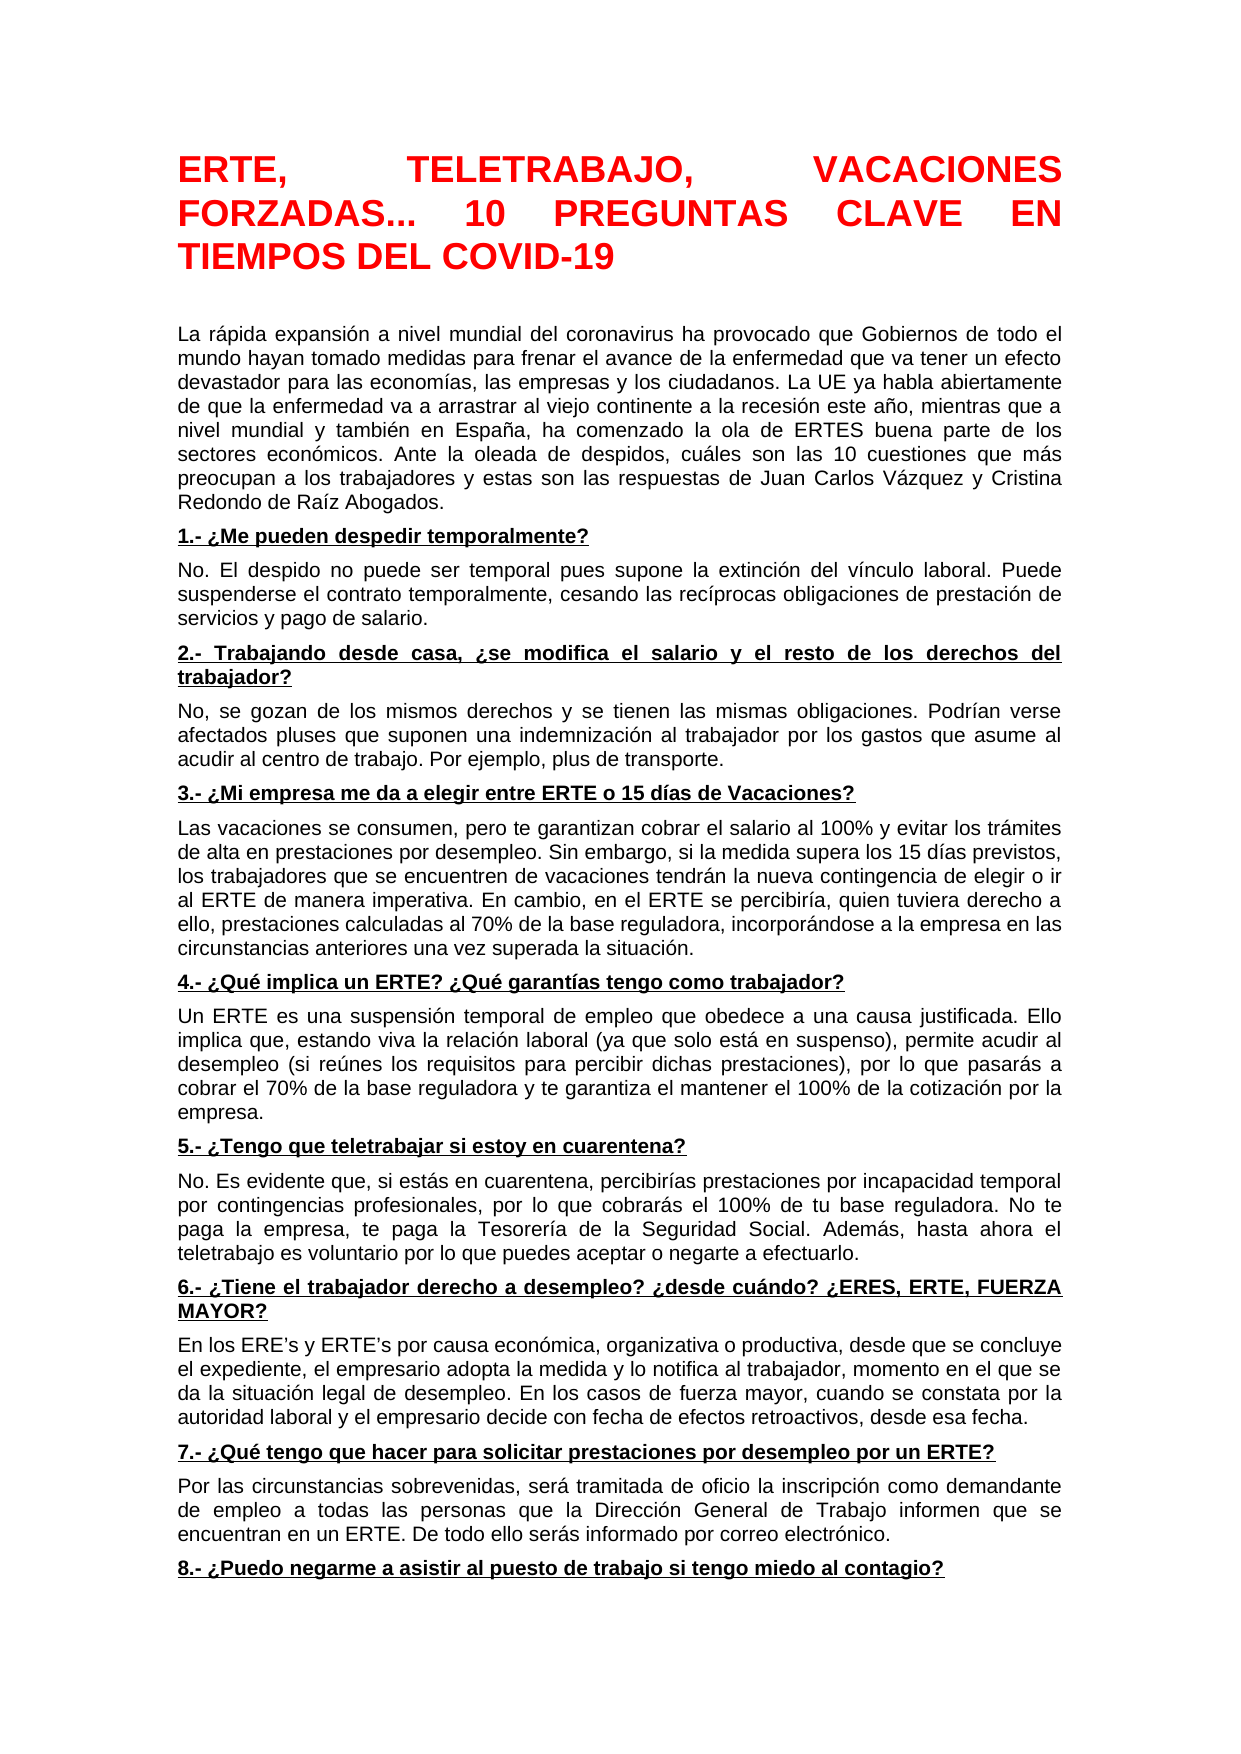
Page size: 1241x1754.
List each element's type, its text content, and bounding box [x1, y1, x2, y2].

text En los ERE’s y ERTE’s por causa económica, organizativa o productiva, desde que se concluye el expediente, el empresario adopta la medida y lo notifica al trabajador, momento en el que se da la situación legal de desempleo. En los casos de fuerza mayor, cuando se constata por la autoridad laboral y el empresario decide con fecha de efectos retroactivos, desde esa fecha. [177, 1333, 1063, 1429]
text 2.- Trabajando desde casa, ¿se modifica el salario y el resto de los derechos del trabajador? [177, 641, 1063, 688]
text No. Es evidente que, si estás en cuarentena, percibirías prestaciones por incapacidad temporal por contingencias profesionales, por lo que cobrarás el 100% de tu base reguladora. No te paga la empresa, te paga la Tesorería de la Seguridad Social. Además, hasta ahora el teletrabajo es voluntario por lo que puedes aceptar o negarte a efectuarlo. [177, 1169, 1063, 1264]
text 4.- ¿Qué implica un ERTE? ¿Qué garantías tengo como trabajador? [177, 970, 1063, 994]
text 6.- ¿Tiene el trabajador derecho a desempleo? ¿desde cuándo? ¿ERES, ERTE, FUERZA MAYOR? [177, 1297, 1063, 1323]
text 6.- ¿Tiene el trabajador derecho a desempleo? ¿desde cuándo? ¿ERES, ERTE, FUERZA MAYOR? [177, 1275, 1063, 1296]
text 1.- ¿Me pueden despedir temporalmente? [177, 524, 1063, 548]
text 8.- ¿Puedo negarme a asistir al puesto de trabajo si tengo miedo al contagio? [177, 1556, 1063, 1580]
text Las vacaciones se consumen, pero te garantizan cobrar el salario al 100% y evitar los trámites de alta en prestaciones por desempleo. Sin embargo, si la medida supera los 15 días previstos, los trabajadores que se encuentren de vacaciones tendrán la nueva contingencia de elegir o ir al ERTE de manera imperativa. En cambio, en el ERTE se percibiría, quien tuviera derecho a ello, prestaciones calculadas al 70% de la base reguladora, incorporándose a la empresa en las circunstancias anteriores una vez superada la situación. [177, 816, 1063, 959]
text ERTE, TELETRABAJO, VACACIONES FORZADAS... 10 PREGUNTAS CLAVE EN TIEMPOS DEL COVID-19 [177, 148, 1063, 277]
text Por las circunstancias sobrevenidas, será tramitada de oficio la inscripción como demandante de empleo a todas las personas que la Dirección General de Trabajo informen que se encuentran en un ERTE. De todo ello serás informado por correo electrónico. [177, 1474, 1063, 1546]
text No. El despido no puede ser temporal pues supone la extinción del vínculo laboral. Puede suspenderse el contrato temporalmente, cesando las recíprocas obligaciones de prestación de servicios y pago de salario. [177, 558, 1063, 630]
text La rápida expansión a nivel mundial del coronavirus ha provocado que Gobiernos de todo el mundo hayan tomado medidas para frenar el avance de la enfermedad que va tener un efecto devastador para las economías, las empresas y los ciudadanos. La UE ya habla abiertamente de que la enfermedad va a arrastrar al viejo continente a la recesión este año, mientras que a nivel mundial y también en España, ha comenzado la ola de ERTES buena parte de los sectores económicos. Ante la oleada de despidos, cuáles son las 10 cuestiones que más preocupan a los trabajadores y estas son las respuestas de Juan Carlos Vázquez y Cristina Redondo de Raíz Abogados. [177, 322, 1063, 513]
text 7.- ¿Qué tengo que hacer para solicitar prestaciones por desempleo por un ERTE? [177, 1439, 1063, 1463]
text 5.- ¿Tengo que teletrabajar si estoy en cuarentena? [177, 1134, 1063, 1158]
text 3.- ¿Mi empresa me da a elegir entre ERTE o 15 días de Vacaciones? [177, 781, 1063, 805]
text No, se gozan de los mismos derechos y se tienen las mismas obligaciones. Podrían verse afectados pluses que suponen una indemnización al trabajador por los gastos que asume al acudir al centro de trabajo. Por ejemplo, plus de transporte. [177, 699, 1063, 771]
text Un ERTE es una suspensión temporal de empleo que obedece a una causa justificada. Ello implica que, estando viva la relación laboral (ya que solo está en suspenso), permite acudir al desempleo (si reúnes los requisitos para percibir dichas prestaciones), por lo que pasarás a cobrar el 70% de la base reguladora y te garantiza el mantener el 100% de la cotización por la empresa. [177, 1004, 1063, 1124]
